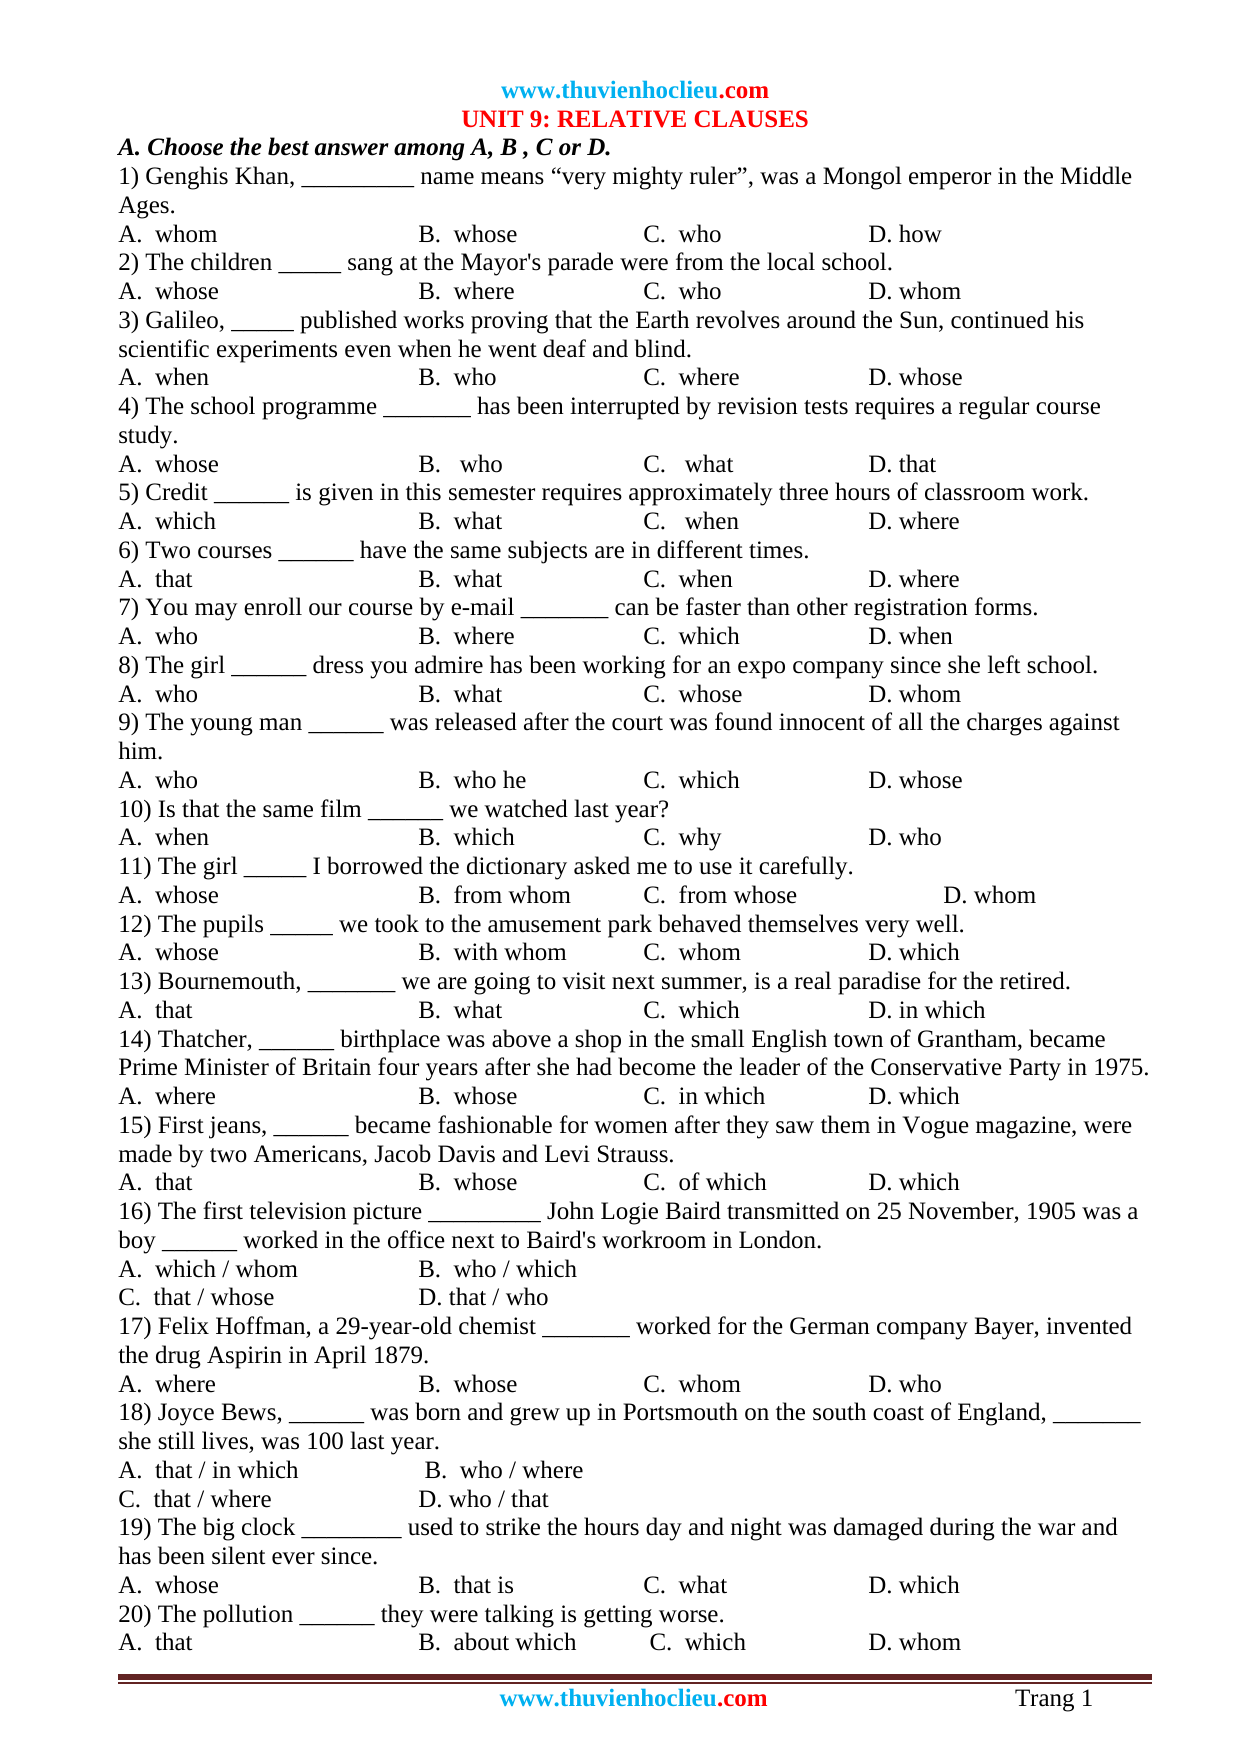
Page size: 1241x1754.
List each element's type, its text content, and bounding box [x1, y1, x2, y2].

text A. whose B. where C. who D. whom [118, 276, 1152, 305]
text A. whose B. from whom C. from whose D. whom [118, 880, 1152, 909]
text 11) The girl _____ I borrowed the dictionary asked me to use it carefully. [118, 851, 1152, 880]
text 15) First jeans, ______ became fashionable for women after they saw them in Vogue magazine, were made by two Americans, Jacob Davis and Levi Strauss. [118, 1110, 1152, 1167]
text 13) Bournemouth, _______ we are going to visit next summer, is a real paradise for the retired. [118, 966, 1152, 995]
text 1) Genghis Khan, _________ name means “very mighty ruler”, was a Mongol emperor in the Middle Ages. [118, 161, 1152, 219]
text 6) Two courses ______ have the same subjects are in different times. [118, 535, 1152, 564]
text A. which B. what C. when D. where [118, 506, 1152, 535]
text A. where B. whose C. in which D. which [118, 1081, 1152, 1110]
text UNIT 9: RELATIVE CLAUSES [118, 104, 1152, 132]
text A. that B. whose C. of which D. which [118, 1167, 1152, 1196]
text 17) Felix Hoffman, a 29-year-old chemist _______ worked for the German company Bayer, invented the drug Aspirin in April 1879. [118, 1311, 1152, 1369]
text A. that B. about which C. which D. whom [118, 1627, 1152, 1656]
text A. who B. where C. which D. when [118, 621, 1152, 650]
text A. whose B. who C. what D. that [118, 449, 1152, 477]
text 4) The school programme _______ has been interrupted by revision tests requires a regular course study. [118, 391, 1152, 449]
text 19) The big clock ________ used to strike the hours day and night was damaged during the war and has been silent ever since. [118, 1512, 1152, 1570]
text A. whom B. whose C. who D. how [118, 219, 1152, 247]
text A. whose B. that is C. what D. which [118, 1570, 1152, 1599]
text A. which / whom B. who / which [118, 1254, 1152, 1282]
text A. that / in which B. who / where [118, 1455, 1152, 1484]
text 12) The pupils _____ we took to the amusement park behaved themselves very well. [118, 909, 1152, 937]
text 10) Is that the same film ______ we watched last year? [118, 794, 1152, 822]
text 8) The girl ______ dress you admire has been working for an expo company since she left school. [118, 650, 1152, 679]
text 20) The pollution ______ they were talking is getting worse. [118, 1599, 1152, 1627]
text 9) The young man ______ was released after the court was found innocent of all the charges against him. [118, 707, 1152, 765]
text A. who B. who he C. which D. whose [118, 765, 1152, 794]
text C. that / where D. who / that [118, 1484, 1152, 1512]
text C. that / whose D. that / who [118, 1282, 1152, 1311]
text 5) Credit ______ is given in this semester requires approximately three hours of classroom work. [118, 477, 1152, 506]
text A. whose B. with whom C. whom D. which [118, 937, 1152, 966]
text A. when B. who C. where D. whose [118, 362, 1152, 391]
text A. that B. what C. when D. where [118, 564, 1152, 592]
text 14) Thatcher, ______ birthplace was above a shop in the small English town of Grantham, became Prime Minister of Britain four years after she had become the leader of the Conservative Party in 1975. [118, 1024, 1152, 1081]
text A. that B. what C. which D. in which [118, 995, 1152, 1024]
text 18) Joyce Bews, ______ was born and grew up in Portsmouth on the south coast of England, _______ she still lives, was 100 last year. [118, 1397, 1152, 1455]
text A. Choose the best answer among A, B , C or D. [118, 132, 1152, 161]
text A. where B. whose C. whom D. who [118, 1369, 1152, 1397]
text 16) The first television picture _________ John Logie Baird transmitted on 25 November, 1905 was a boy ______ worked in the office next to Baird's workroom in London. [118, 1196, 1152, 1254]
text 2) The children _____ sang at the Mayor's parade were from the local school. [118, 247, 1152, 276]
text A. who B. what C. whose D. whom [118, 679, 1152, 707]
text 3) Galileo, _____ published works proving that the Earth revolves around the Sun, continued his scientific experiments even when he went deaf and blind. [118, 305, 1152, 362]
text 7) You may enroll our course by e-mail _______ can be faster than other registration forms. [118, 592, 1152, 621]
text A. when B. which C. why D. who [118, 822, 1152, 851]
